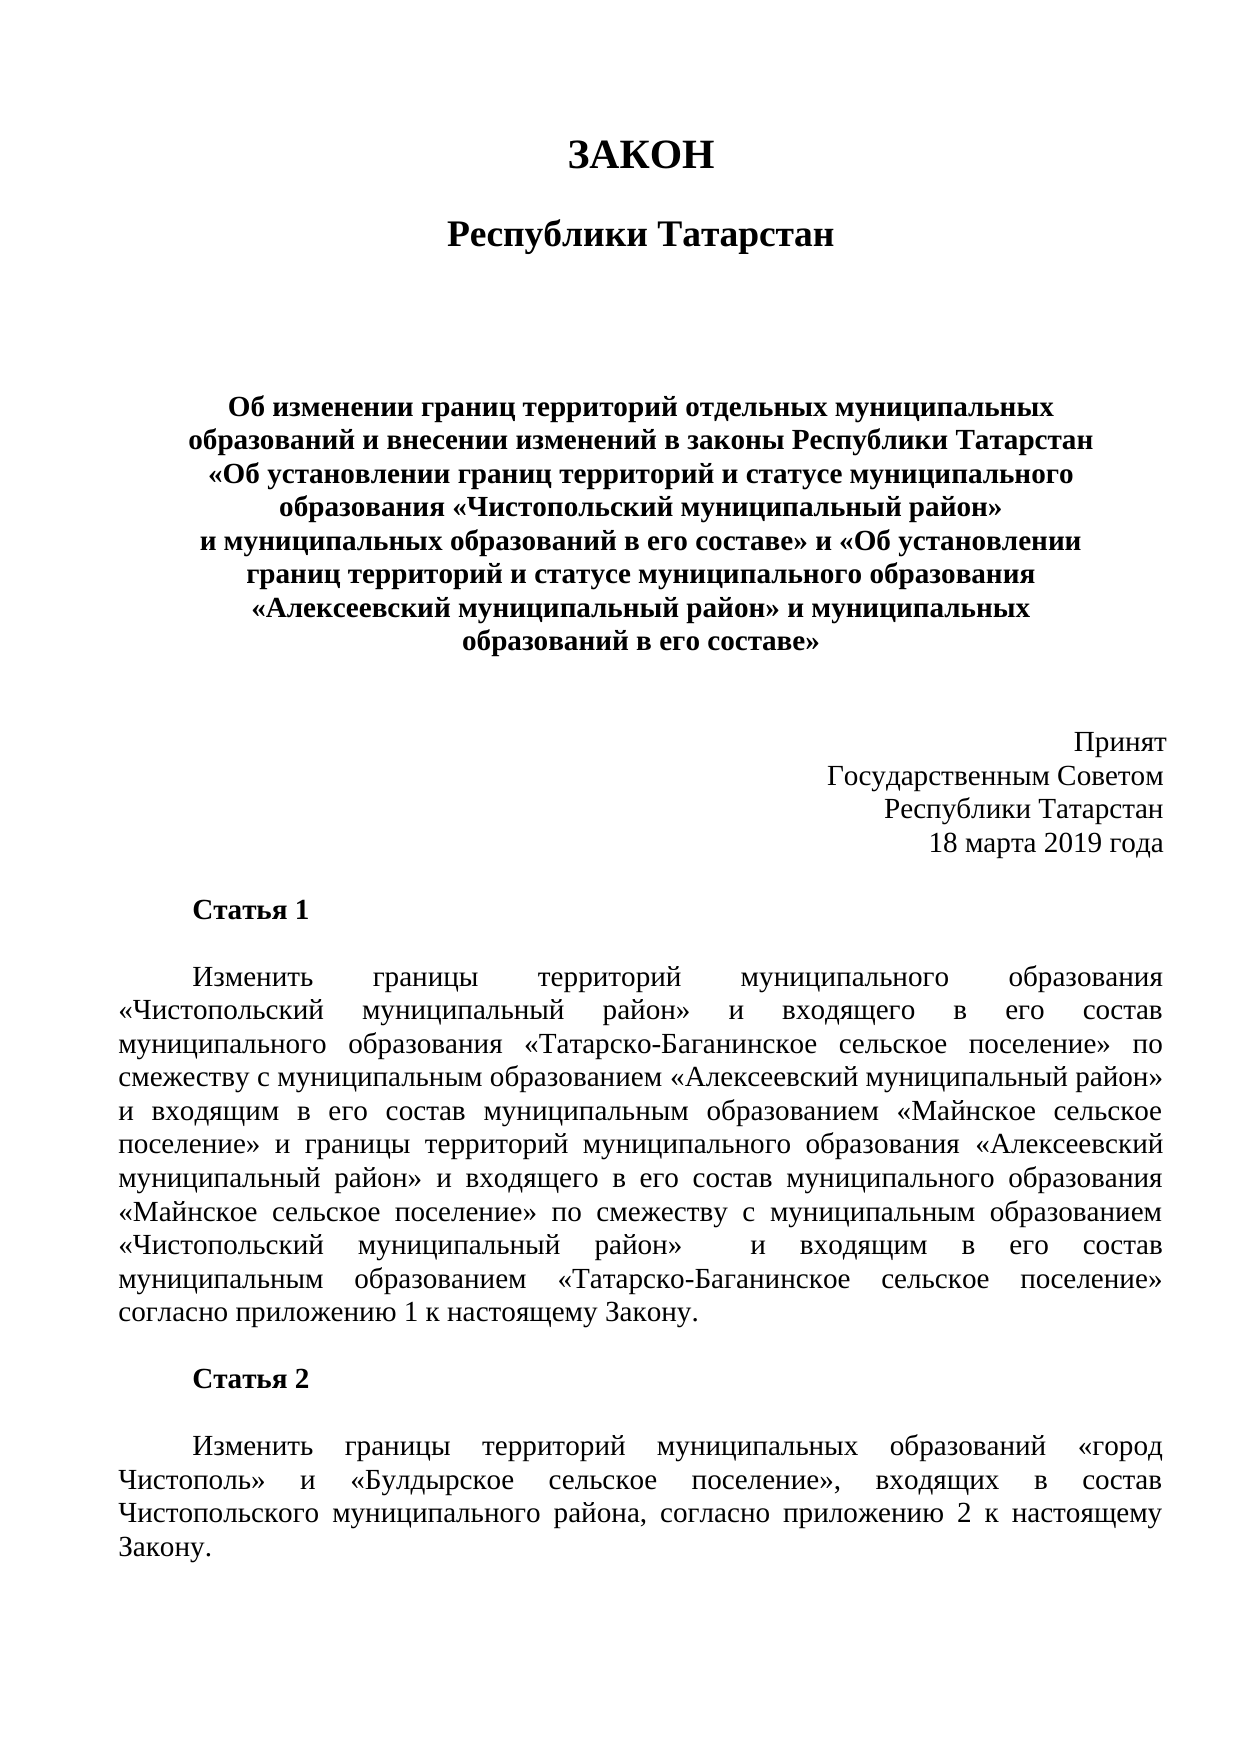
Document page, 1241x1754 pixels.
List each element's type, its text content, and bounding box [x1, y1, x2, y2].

title Статья 1 [118, 892, 1163, 925]
text Принят [118, 724, 1167, 758]
title Об изменении границ территорий отдельных муниципальных образований и внесении изменений в законы Республики Татарстан «Об установлении границ территорий и статусе муниципального образования «Чистопольский муниципальный район» [177, 389, 1104, 523]
text Республики Татарстан [118, 791, 1163, 825]
text Государственным Советом [118, 758, 1163, 791]
title ЗАКОН [118, 130, 1163, 178]
title Республики Татарстан [118, 211, 1163, 254]
title Изменить границы территорий муниципальных образований «город Чистополь» и «Булдырское сельское поселение», входящих в состав Чистопольского муниципального района, согласно приложению 2 к настоящему Закону. [118, 1428, 1163, 1563]
text и муниципальных образований в его составе» и «Об установлении границ территорий и статусе муниципального образования «Алексеевский муниципальный район» и муниципальных образований в его составе» [192, 523, 1089, 657]
text 18 марта 2019 года [118, 825, 1163, 858]
title Статья 2 [118, 1361, 1163, 1395]
text Изменить границы территорий муниципального образования «Чистопольский муниципальный район» и входящего в его состав муниципального образования «Татарско-Баганинское сельское поселение» по смежеству с муниципальным образованием «Алексеевский муниципальный район» и входящим в его состав муниципальным образованием «Майнское сельское поселение» и границы территорий муниципального образования «Алексеевский муниципальный район» и входящего в его состав муниципального образования «Майнское сельское поселение» по смежеству с муниципальным образованием «Чистопольский муниципальный район» и входящим в его состав муниципальным образованием «Татарско-Баганинское сельское поселение» согласно приложению 1 к настоящему Закону. [118, 959, 1163, 1328]
